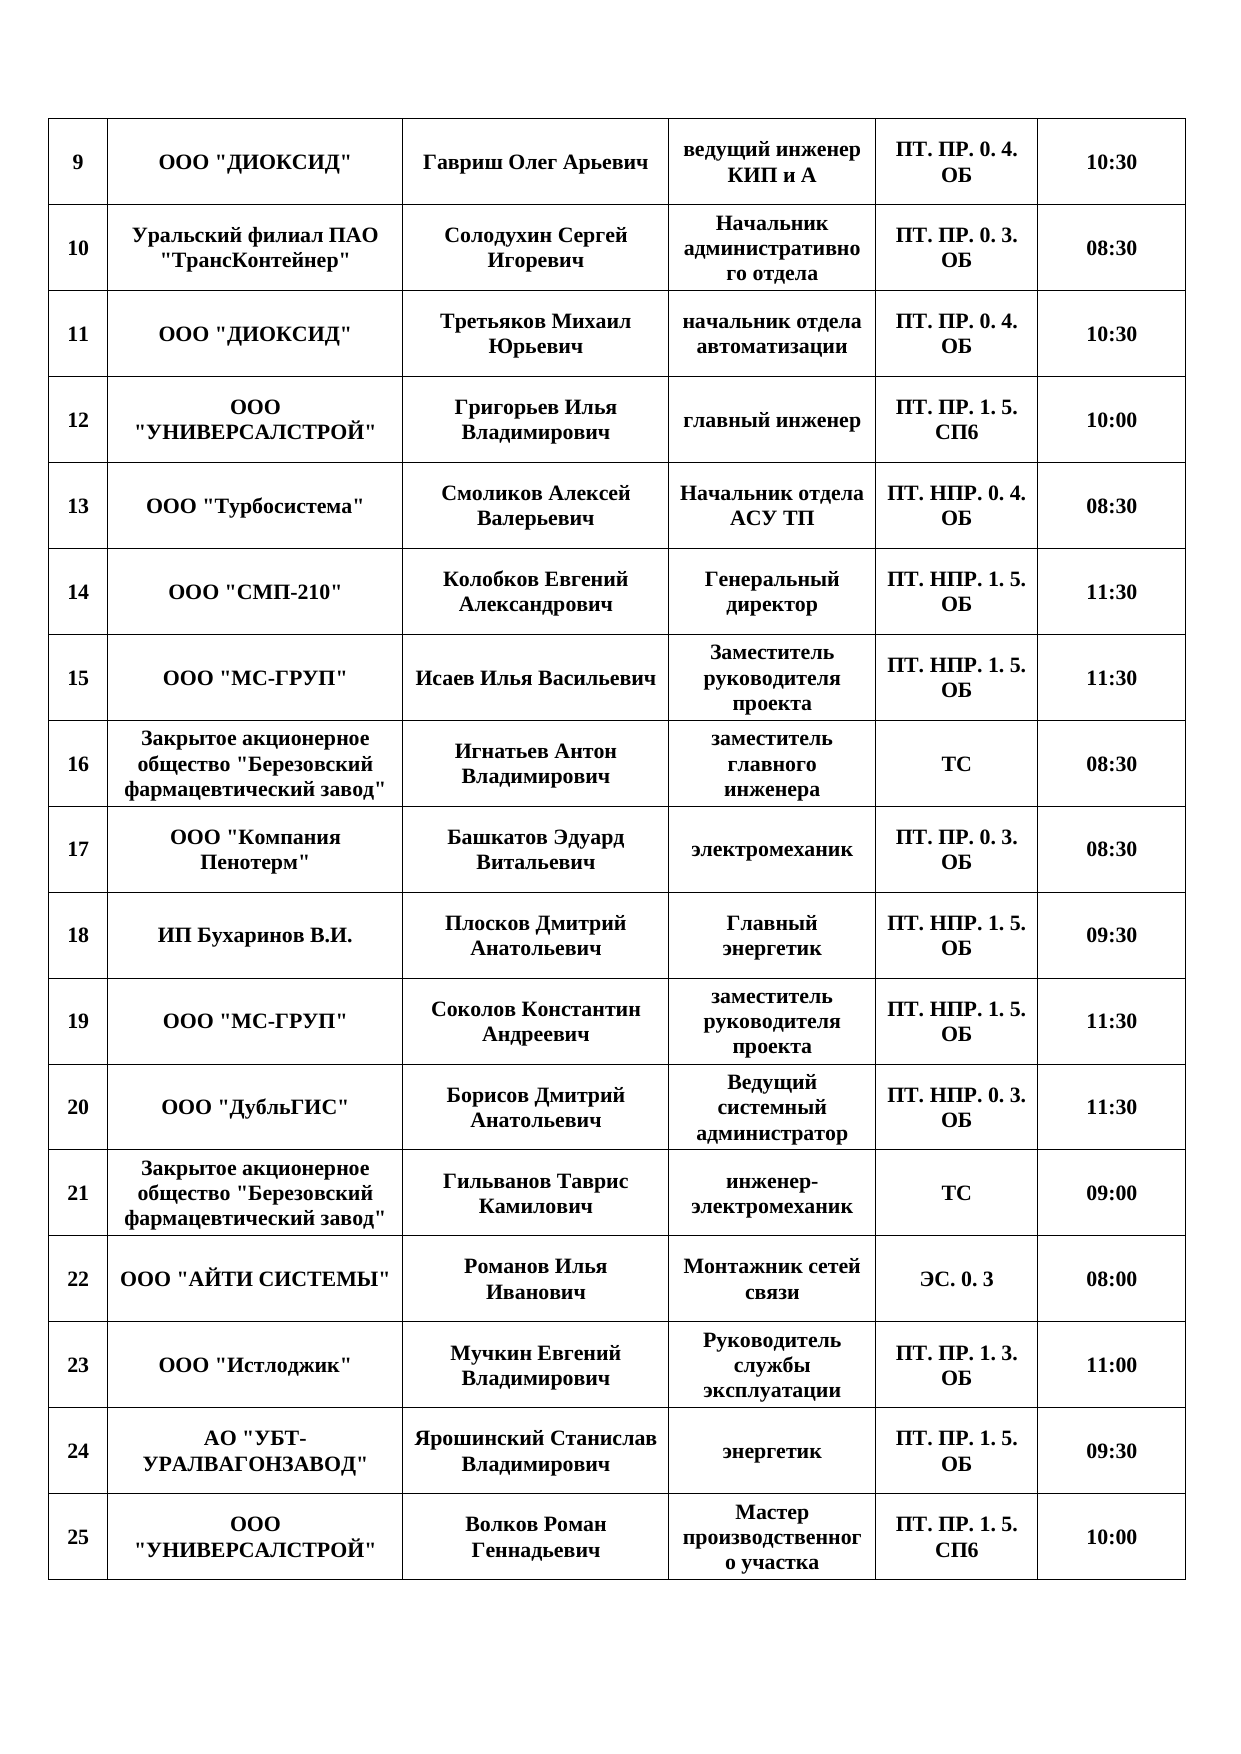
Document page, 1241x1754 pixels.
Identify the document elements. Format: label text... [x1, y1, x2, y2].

table_cell Борисов Дмитрий Анатольевич [403, 1065, 668, 1149]
table_cell 21 [49, 1150, 107, 1235]
table_cell ООО "СМП-210" [108, 549, 402, 634]
table_cell 10:00 [1038, 377, 1185, 462]
table_cell заместитель главного инженера [669, 721, 875, 806]
table_cell ПТ. НПР. 1. 5. ОБ [876, 635, 1037, 720]
table_cell 18 [49, 893, 107, 977]
table_cell 13 [49, 463, 107, 548]
table_cell 11:30 [1038, 979, 1185, 1063]
table_cell Начальник отдела АСУ ТП [669, 463, 875, 548]
table_cell ПТ. ПР. 0. 3. ОБ [876, 807, 1037, 892]
table_cell Уральский филиал ПАО "ТрансКонтейнер" [108, 205, 402, 290]
table_cell ПТ. ПР. 0. 4. ОБ [876, 119, 1037, 204]
table_cell Соколов Константин Андреевич [403, 979, 668, 1063]
table_cell 09:00 [1038, 1150, 1185, 1235]
table_cell ЭС. 0. 3 [876, 1236, 1037, 1321]
table_cell Колобков Евгений Александрович [403, 549, 668, 634]
table_cell 08:30 [1038, 205, 1185, 290]
table_cell ПТ. НПР. 1. 5. ОБ [876, 979, 1037, 1063]
table_cell Закрытое акционерное общество "Березовский фармацевтический завод" [108, 1150, 402, 1235]
table_cell ООО "МС-ГРУП" [108, 635, 402, 720]
table_cell ООО "МС-ГРУП" [108, 979, 402, 1063]
table_cell ООО "ДИОКСИД" [108, 119, 402, 204]
table_cell 11:30 [1038, 635, 1185, 720]
table_cell Генеральный директор [669, 549, 875, 634]
table_cell Солодухин Сергей Игоревич [403, 205, 668, 290]
table_cell ПТ. НПР. 0. 3. ОБ [876, 1065, 1037, 1149]
table_cell ПТ. ПР. 0. 3. ОБ [876, 205, 1037, 290]
table_cell 10:30 [1038, 119, 1185, 204]
table_cell Главный энергетик [669, 893, 875, 977]
table_cell Гавриш Олег Арьевич [403, 119, 668, 204]
table_cell Монтажник сетей связи [669, 1236, 875, 1321]
table_cell Плосков Дмитрий Анатольевич [403, 893, 668, 977]
table_cell 11:30 [1038, 549, 1185, 634]
table_cell начальник отдела автоматизации [669, 291, 875, 376]
table_cell Башкатов Эдуард Витальевич [403, 807, 668, 892]
table_cell инженер-электромеханик [669, 1150, 875, 1235]
table_cell главный инженер [669, 377, 875, 462]
table_cell 17 [49, 807, 107, 892]
table_cell ТС [876, 721, 1037, 806]
table_cell ООО "Истлоджик" [108, 1322, 402, 1407]
table_cell ООО "Компания Пенотерм" [108, 807, 402, 892]
table_cell 20 [49, 1065, 107, 1149]
table_cell ПТ. ПР. 0. 4. ОБ [876, 291, 1037, 376]
table_cell 22 [49, 1236, 107, 1321]
table_cell ПТ. ПР. 1. 3. ОБ [876, 1322, 1037, 1407]
table_cell Романов Илья Иванович [403, 1236, 668, 1321]
table_cell ПТ. НПР. 0. 4. ОБ [876, 463, 1037, 548]
table_cell электромеханик [669, 807, 875, 892]
table_cell 09:30 [1038, 893, 1185, 977]
table_cell Ведущий системный администратор [669, 1065, 875, 1149]
table_cell Третьяков Михаил Юрьевич [403, 291, 668, 376]
table_cell Исаев Илья Васильевич [403, 635, 668, 720]
table_cell Григорьев Илья Владимирович [403, 377, 668, 462]
table_cell 10:00 [1038, 1494, 1185, 1579]
table_cell АО "УБТ-УРАЛВАГОНЗАВОД" [108, 1408, 402, 1493]
table_cell 08:30 [1038, 721, 1185, 806]
table_cell ведущий инженер КИП и А [669, 119, 875, 204]
table_cell 08:30 [1038, 807, 1185, 892]
table_cell 11:30 [1038, 1065, 1185, 1149]
table_cell Волков Роман Геннадьевич [403, 1494, 668, 1579]
table_cell ПТ. ПР. 1. 5. ОБ [876, 1408, 1037, 1493]
table_cell 11:00 [1038, 1322, 1185, 1407]
table_cell Игнатьев Антон Владимирович [403, 721, 668, 806]
table_cell 09:30 [1038, 1408, 1185, 1493]
table_cell ПТ. НПР. 1. 5. ОБ [876, 549, 1037, 634]
table_cell Заместитель руководителя проекта [669, 635, 875, 720]
table_cell ООО "УНИВЕРСАЛСТРОЙ" [108, 377, 402, 462]
table_cell 25 [49, 1494, 107, 1579]
table_cell 16 [49, 721, 107, 806]
table_cell ООО "ДубльГИС" [108, 1065, 402, 1149]
table_cell ООО "Турбосистема" [108, 463, 402, 548]
table_cell 14 [49, 549, 107, 634]
table_cell ПТ. ПР. 1. 5. СП6 [876, 377, 1037, 462]
table_cell 12 [49, 377, 107, 462]
table_cell 9 [49, 119, 107, 204]
table_cell ИП Бухаринов В.И. [108, 893, 402, 977]
table_cell 08:30 [1038, 463, 1185, 548]
table_cell Ярошинский Станислав Владимирович [403, 1408, 668, 1493]
table_cell Мастер производственного участка [669, 1494, 875, 1579]
table_cell Смоликов Алексей Валерьевич [403, 463, 668, 548]
table_cell 23 [49, 1322, 107, 1407]
table_cell ПТ. НПР. 1. 5. ОБ [876, 893, 1037, 977]
table_cell 19 [49, 979, 107, 1063]
table_cell 10 [49, 205, 107, 290]
table_cell ООО "УНИВЕРСАЛСТРОЙ" [108, 1494, 402, 1579]
table_cell ТС [876, 1150, 1037, 1235]
table_cell Руководитель службы эксплуатации [669, 1322, 875, 1407]
table_cell ООО "ДИОКСИД" [108, 291, 402, 376]
table_cell 15 [49, 635, 107, 720]
table_cell Гильванов Таврис Камилович [403, 1150, 668, 1235]
table_cell 11 [49, 291, 107, 376]
table_cell 10:30 [1038, 291, 1185, 376]
table_cell 08:00 [1038, 1236, 1185, 1321]
table_cell ПТ. ПР. 1. 5. СП6 [876, 1494, 1037, 1579]
table_cell Начальник административного отдела [669, 205, 875, 290]
table_cell заместитель руководителя проекта [669, 979, 875, 1063]
table_cell Закрытое акционерное общество "Березовский фармацевтический завод" [108, 721, 402, 806]
table_cell Мучкин Евгений Владимирович [403, 1322, 668, 1407]
table_cell энергетик [669, 1408, 875, 1493]
table_cell ООО "АЙТИ СИСТЕМЫ" [108, 1236, 402, 1321]
table_cell 24 [49, 1408, 107, 1493]
